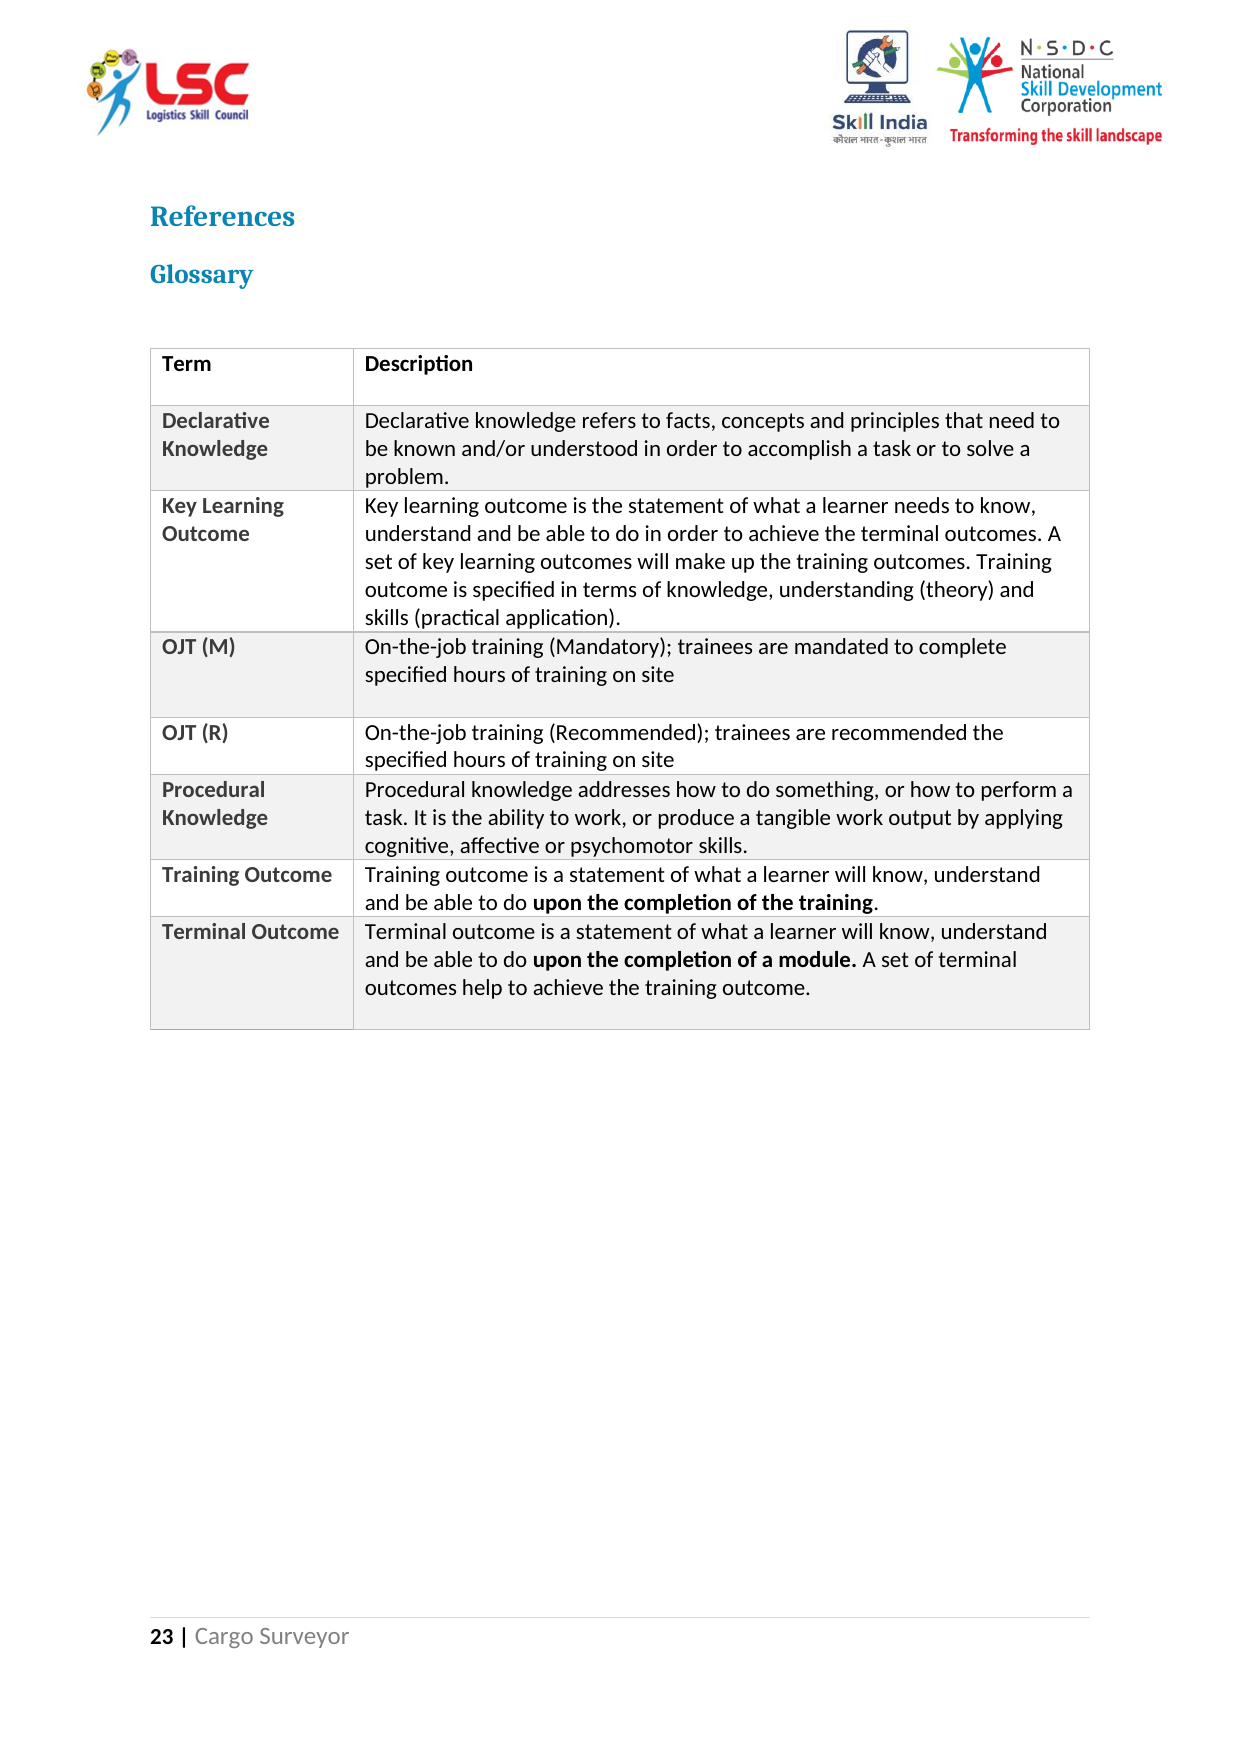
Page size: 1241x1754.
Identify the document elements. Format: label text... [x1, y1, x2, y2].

table_cell Training Outcome [151, 860, 353, 916]
picture [78, 36, 281, 136]
table_cell Declarative Knowledge [151, 406, 353, 490]
subtitle Glossary [150, 259, 1090, 291]
table_cell Terminal outcome is a statement of what a learner will know, understand and be able to do upon the completion of a module. A set of terminal outcomes help to achieve the training outcome. [354, 917, 1089, 1029]
table_cell Terminal Outcome [151, 917, 353, 1029]
subtitle References [150, 200, 1090, 233]
table_cell Training outcome is a statement of what a learner will know, understand and be able to do upon the completion of the training. [354, 860, 1089, 916]
picture [970, 52, 981, 64]
table_cell Procedural Knowledge [151, 775, 353, 859]
picture [936, 36, 1162, 145]
picture [823, 23, 932, 150]
table_cell OJT (M) [151, 633, 353, 717]
table_cell Declarative knowledge refers to facts, concepts and principles that need to be known and/or understood in order to accomplish a task or to solve a problem. [354, 406, 1089, 490]
table_cell OJT (R) [151, 718, 353, 774]
table_cell Key learning outcome is the statement of what a learner needs to know, understand and be able to do in order to achieve the terminal outcomes. A set of key learning outcomes will make up the training outcomes. Training outcome is specified in terms of knowledge, understanding (theory) and skills (practical application). [354, 491, 1089, 631]
table_header Term [151, 349, 353, 405]
table_cell Procedural knowledge addresses how to do something, or how to perform a task. It is the ability to work, or produce a tangible work output by applying cognitive, affective or psychomotor skills. [354, 775, 1089, 859]
table_cell Key Learning Outcome [151, 491, 353, 631]
table_cell On-the-job training (Mandatory); trainees are mandated to complete specified hours of training on site [354, 633, 1089, 717]
table_cell On-the-job training (Recommended); trainees are recommended the specified hours of training on site [354, 718, 1089, 774]
table_header Description [354, 349, 1089, 405]
